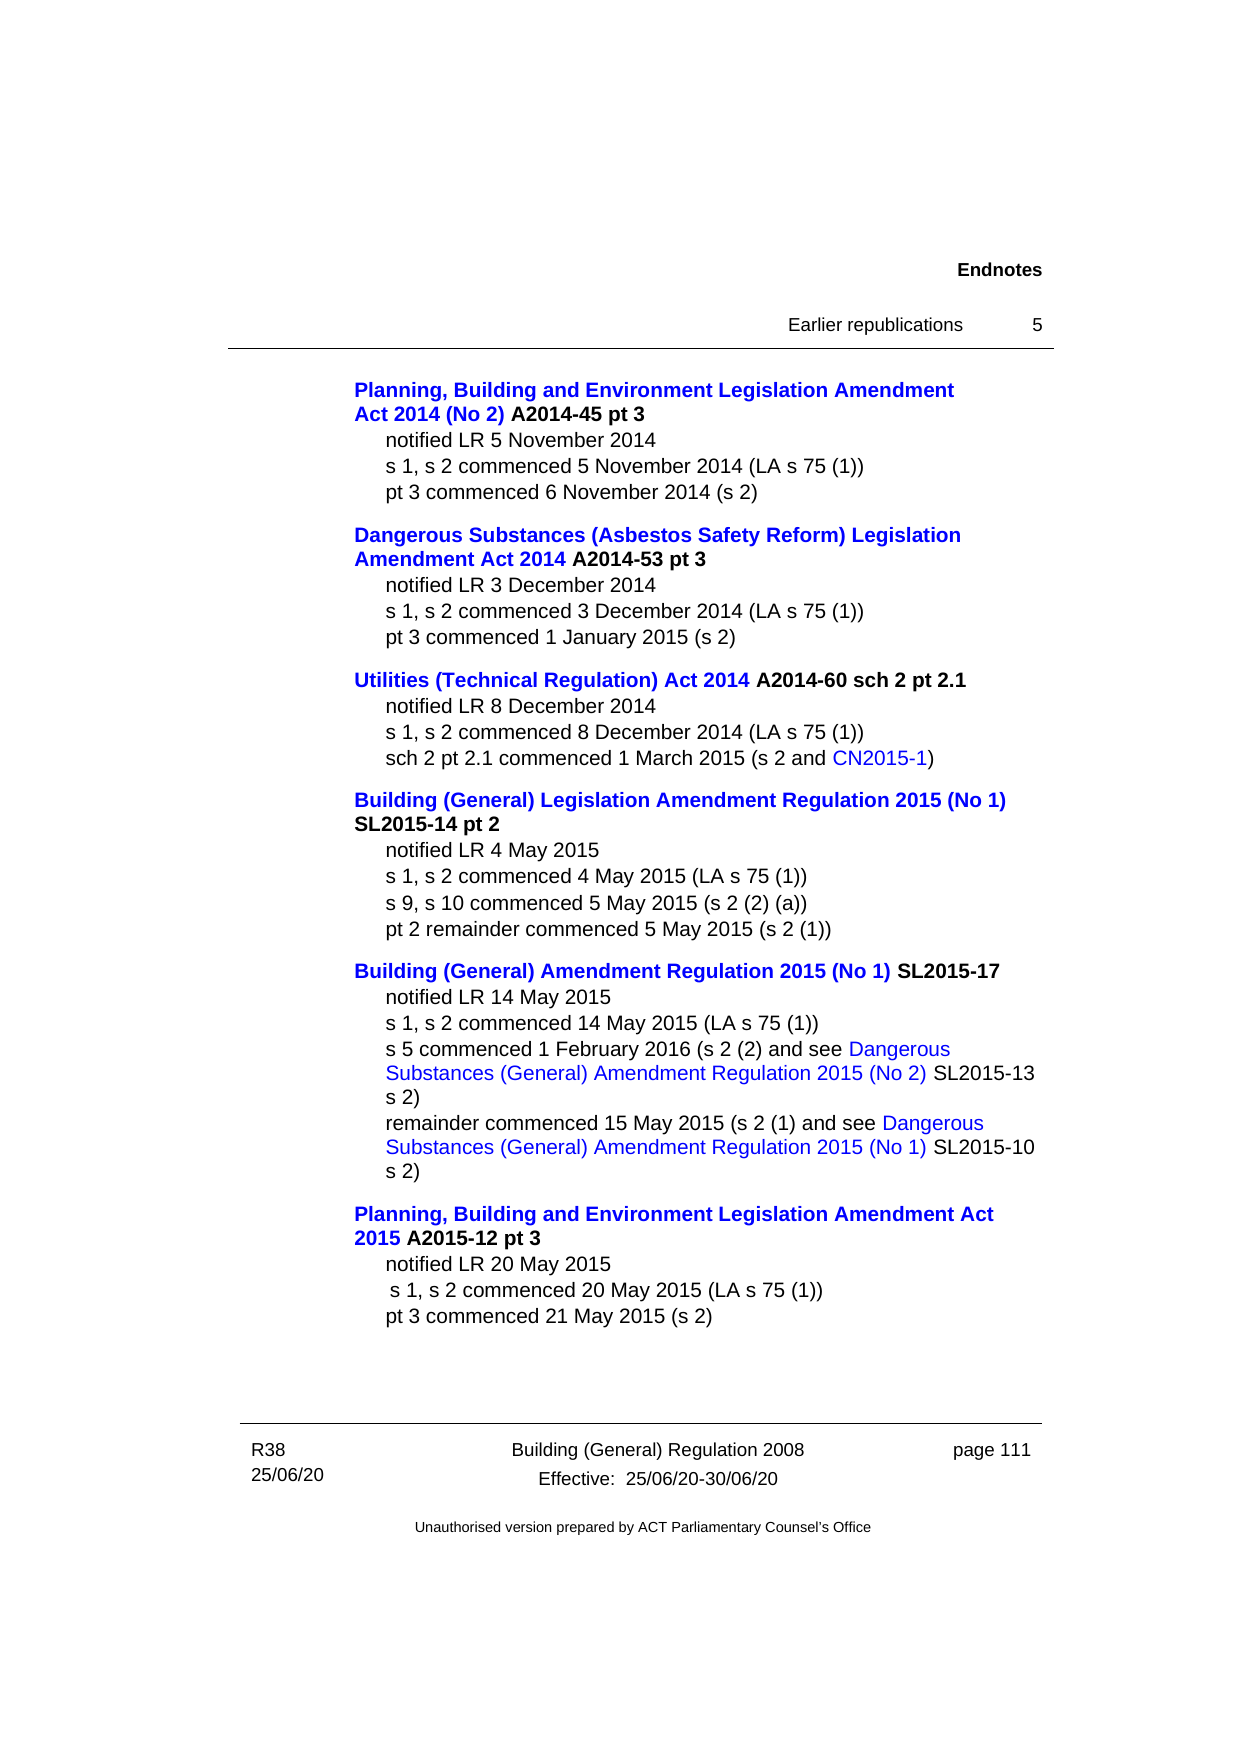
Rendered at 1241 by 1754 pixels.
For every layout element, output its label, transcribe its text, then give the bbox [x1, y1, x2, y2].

text notified LR 5 November 2014 [385, 428, 1042, 452]
text pt 3 commenced 1 January 2015 (s 2) [385, 625, 1042, 649]
text s 1, s 2 commenced 4 May 2015 (LA s 75 (1)) [385, 864, 1042, 888]
text notified LR 14 May 2015 [385, 985, 1042, 1009]
text s 5 commenced 1 February 2016 (s 2 (2) and see Dangerous Substances (General) Amendment Regulation 2015 (No 2) SL2015-13 s 2) [385, 1037, 1042, 1109]
text Building (General) Amendment Regulation 2015 (No 1) SL2015-17 [354, 959, 1042, 983]
text pt 3 commenced 6 November 2014 (s 2) [385, 480, 1042, 504]
text Planning, Building and Environment Legislation Amendment Act 2014 (No 2) A2014-45 pt 3 [354, 378, 1042, 426]
text s 1, s 2 commenced 3 December 2014 (LA s 75 (1)) [385, 599, 1042, 623]
text remainder commenced 15 May 2015 (s 2 (1) and see Dangerous Substances (General) Amendment Regulation 2015 (No 1) SL2015-10 s 2) [385, 1111, 1042, 1183]
text s 1, s 2 commenced 8 December 2014 (LA s 75 (1)) [385, 719, 1042, 743]
text Utilities (Technical Regulation) Act 2014 A2014-60 sch 2 pt 2.1 [354, 667, 1042, 691]
text s 1, s 2 commenced 20 May 2015 (LA s 75 (1)) [389, 1278, 1042, 1302]
text pt 2 remainder commenced 5 May 2015 (s 2 (1)) [385, 916, 1042, 940]
text notified LR 3 December 2014 [385, 573, 1042, 597]
text Dangerous Substances (Asbestos Safety Reform) Legislation Amendment Act 2014 A2014-53 pt 3 [354, 523, 1042, 571]
text sch 2 pt 2.1 commenced 1 March 2015 (s 2 and CN2015-1) [385, 746, 1042, 769]
text notified LR 20 May 2015 [385, 1252, 1042, 1276]
text notified LR 4 May 2015 [385, 838, 1042, 862]
text pt 3 commenced 21 May 2015 (s 2) [385, 1304, 1042, 1328]
text s 1, s 2 commenced 5 November 2014 (LA s 75 (1)) [385, 454, 1042, 478]
text s 1, s 2 commenced 14 May 2015 (LA s 75 (1)) [385, 1011, 1042, 1035]
text Building (General) Legislation Amendment Regulation 2015 (No 1) SL2015-14 pt 2 [354, 788, 1042, 836]
text s 9, s 10 commenced 5 May 2015 (s 2 (2) (a)) [385, 890, 1042, 914]
text Planning, Building and Environment Legislation Amendment Act 2015 A2015-12 pt 3 [354, 1202, 1042, 1250]
text notified LR 8 December 2014 [385, 693, 1042, 717]
